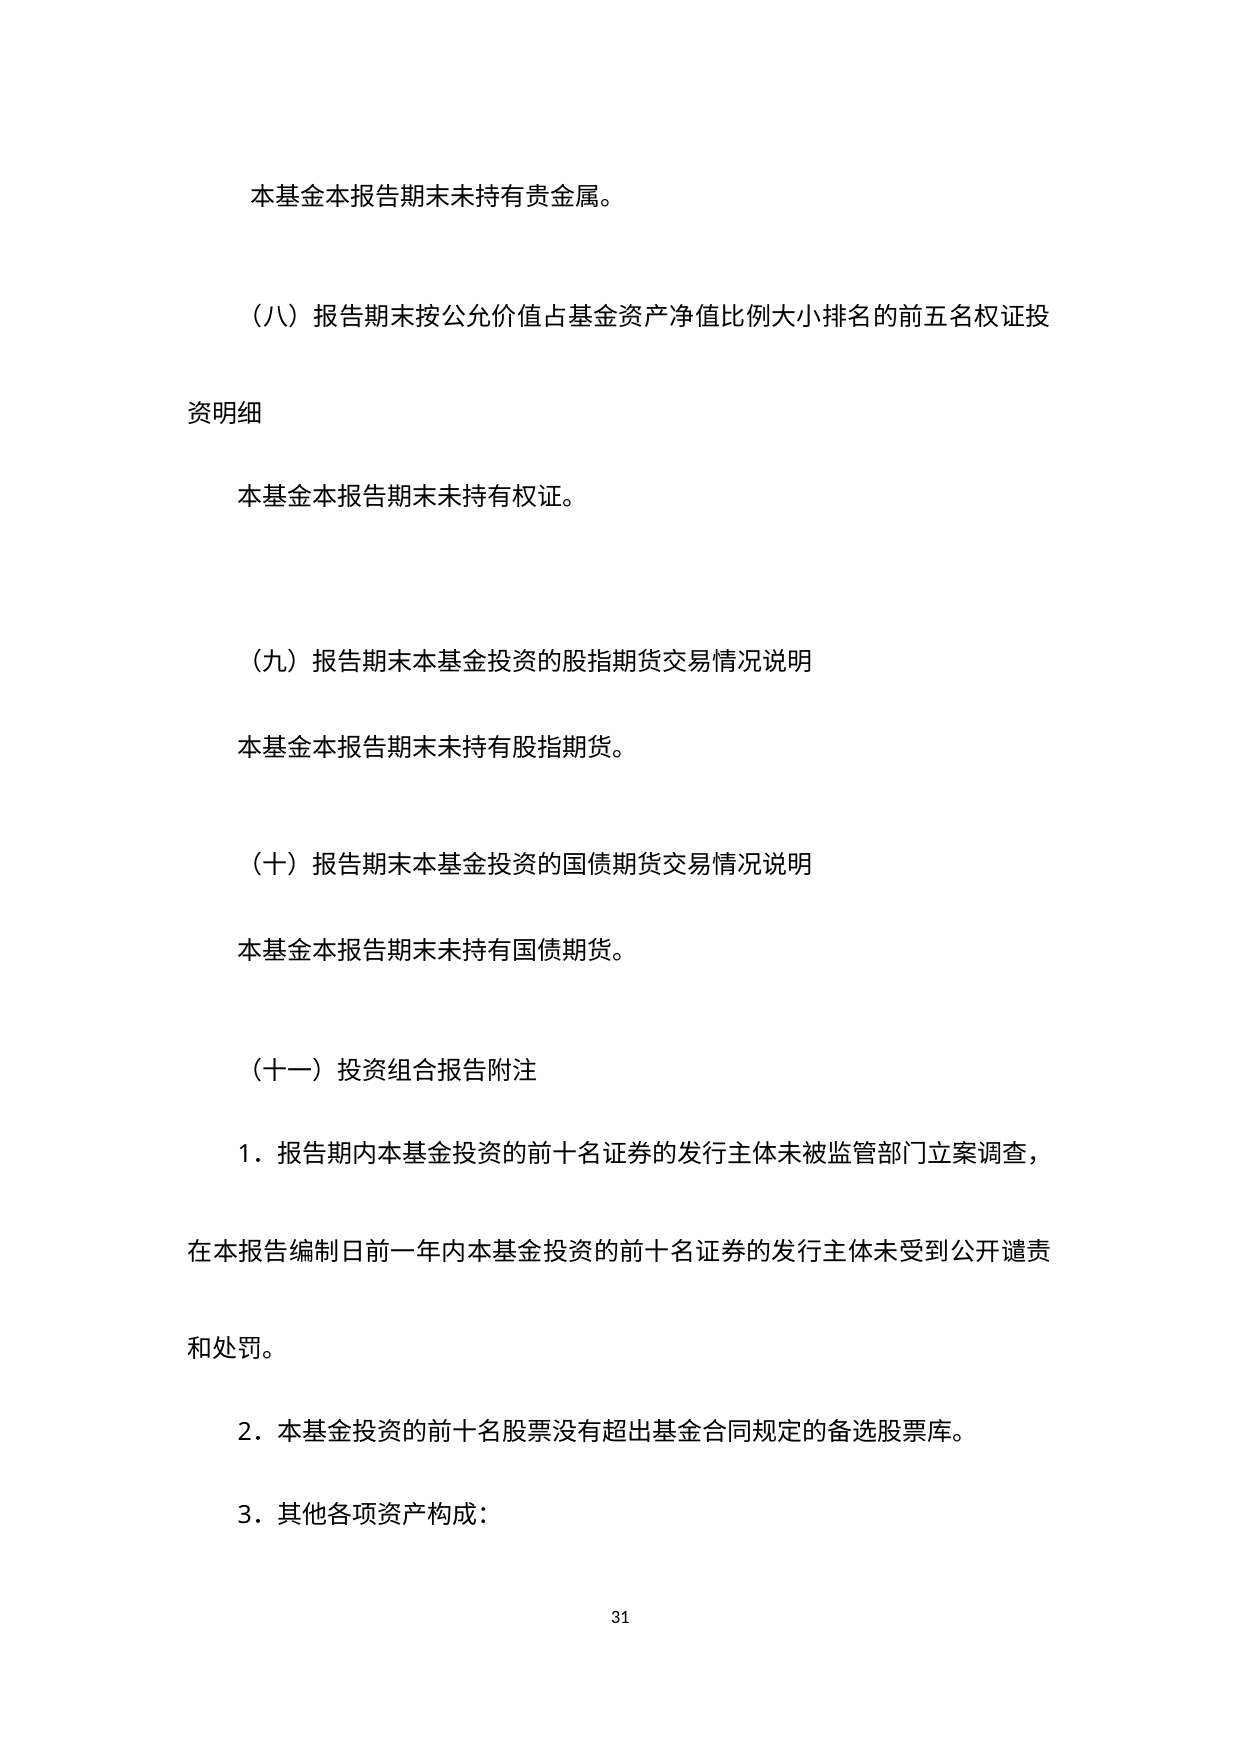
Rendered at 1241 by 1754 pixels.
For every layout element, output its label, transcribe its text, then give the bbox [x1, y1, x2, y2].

text 本基金本报告期末未持有贵金属。 [187, 162, 1053, 227]
text （十一）投资组合报告附注 [187, 1036, 1053, 1101]
text （九）报告期末本基金投资的股指期货交易情况说明 [187, 627, 1053, 692]
text 本基金本报告期末未持有权证。 [187, 462, 1053, 527]
text （十）报告期末本基金投资的国债期货交易情况说明 [187, 830, 1053, 895]
text 3．其他各项资产构成： [187, 1480, 1053, 1545]
text 本基金本报告期末未持有国债期货。 [187, 916, 1053, 981]
text （八）报告期末按公允价值占基金资产净值比例大小排名的前五名权证投资明细 [187, 282, 1053, 444]
text 本基金本报告期末未持有股指期货。 [187, 713, 1053, 778]
text 1．报告期内本基金投资的前十名证券的发行主体未被监管部门立案调查，在本报告编制日前一年内本基金投资的前十名证券的发行主体未受到公开谴责和处罚。 [187, 1119, 1053, 1379]
text 2．本基金投资的前十名股票没有超出基金合同规定的备选股票库。 [187, 1397, 1053, 1462]
